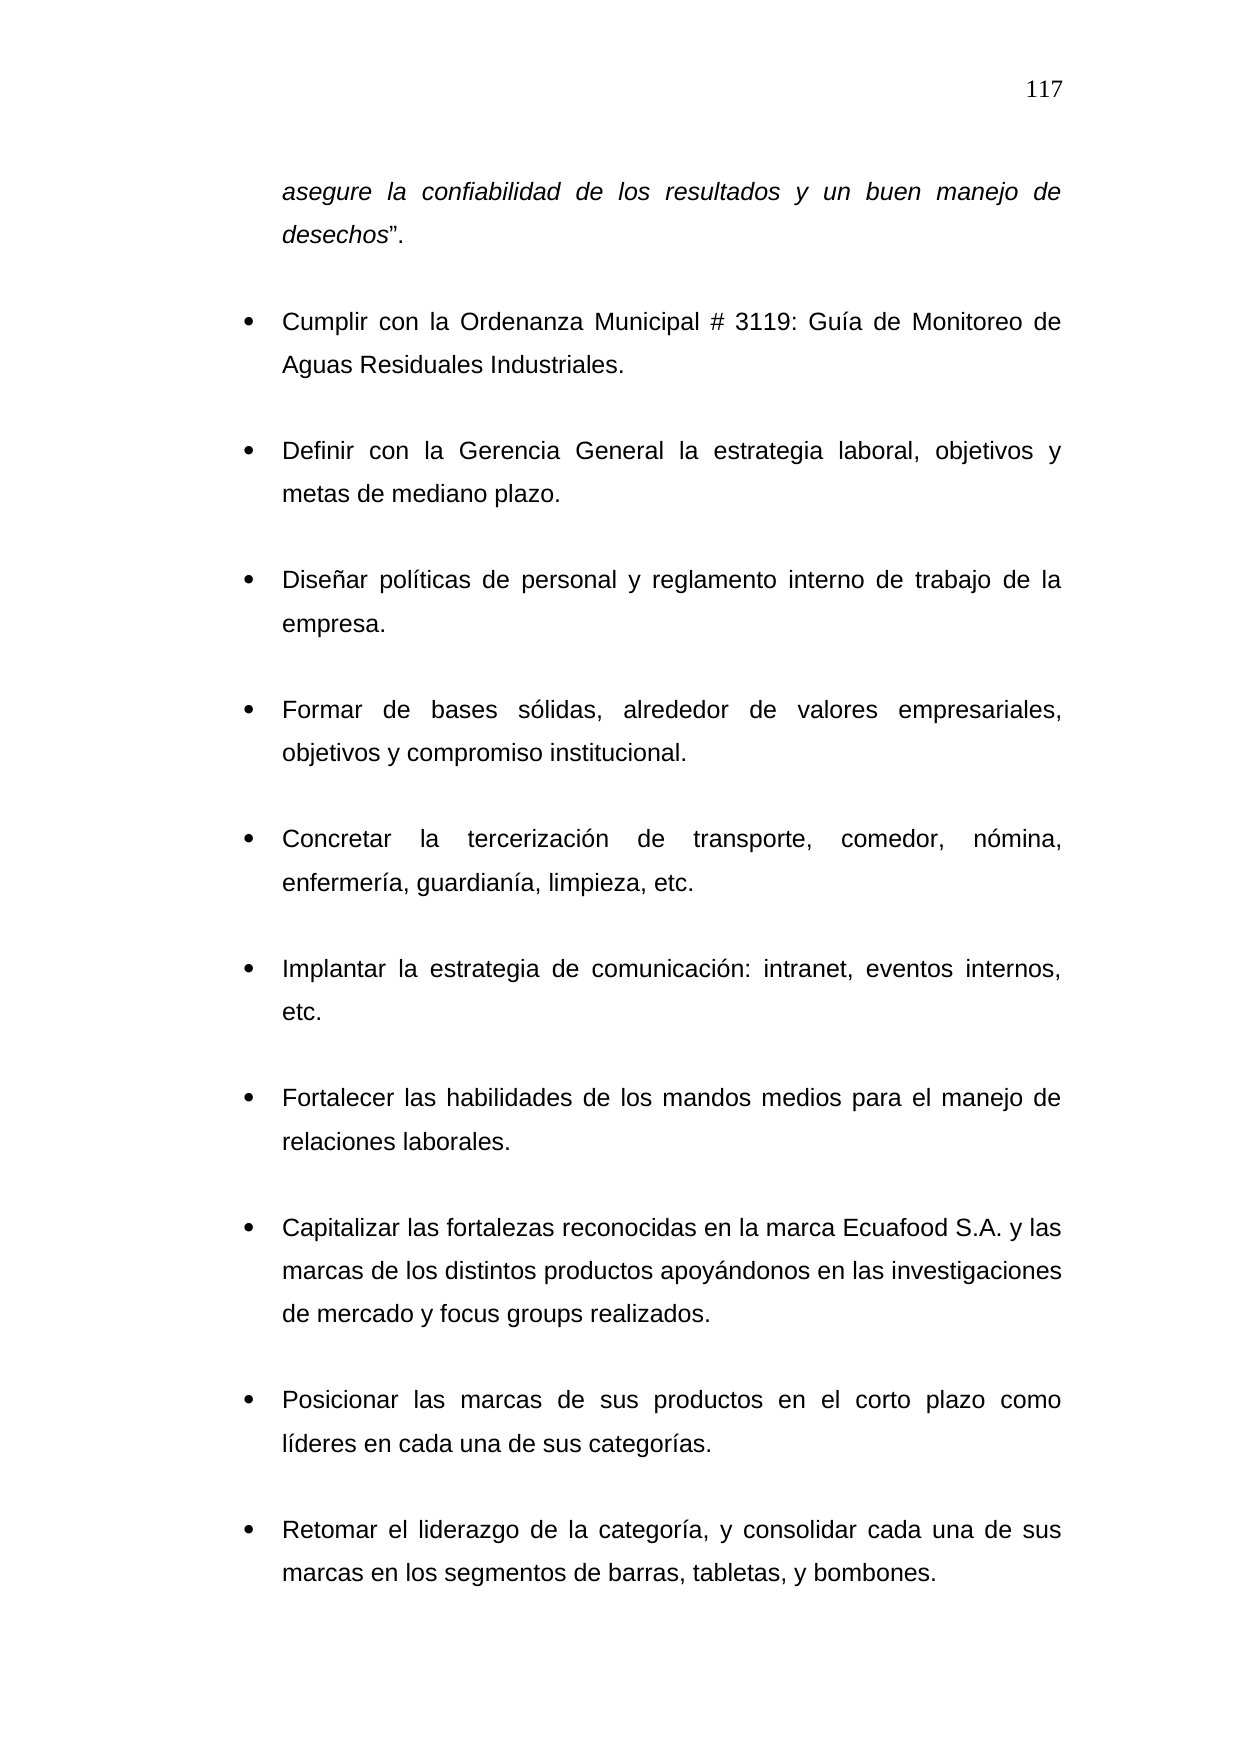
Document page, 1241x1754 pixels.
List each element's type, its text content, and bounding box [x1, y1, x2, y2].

list Retomar el liderazgo de la categoría, y consolidar cada una de sus marcas en los segmentos de barras, tabletas, y bombones. [244, 1515, 1063, 1587]
list Posicionar las marcas de sus productos en el corto plazo como líderes en cada una de sus categorías. [244, 1386, 1063, 1457]
list Diseñar políticas de personal y reglamento interno de trabajo de la empresa. [244, 566, 1063, 637]
list Fortalecer las habilidades de los mandos medios para el manejo de relaciones laborales. [244, 1083, 1063, 1155]
list Definir con la estrategia laboral, objetivos y metas de mediano plazo. [244, 436, 1063, 508]
list Concretar la tercerización de transporte, comedor, nómina, enfermería, guardianía, limpieza, etc. [244, 824, 1063, 896]
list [244, 177, 1063, 249]
list Cumplir con # 3119: Guía de Monitoreo de Aguas Residuales Industriales. [244, 307, 1063, 378]
list Capitalizar las fortalezas reconocidas en la marca Ecuafood S.A. y las marcas de los distintos productos apoyándonos en las investigaciones de mercado y focus groups realizados. [244, 1213, 1063, 1328]
list Implantar la estrategia de comunicación: intranet, eventos internos, etc. [244, 954, 1063, 1026]
list Formar de bases sólidas, alrededor de valores empresariales, objetivos y compromiso institucional. [244, 695, 1063, 767]
